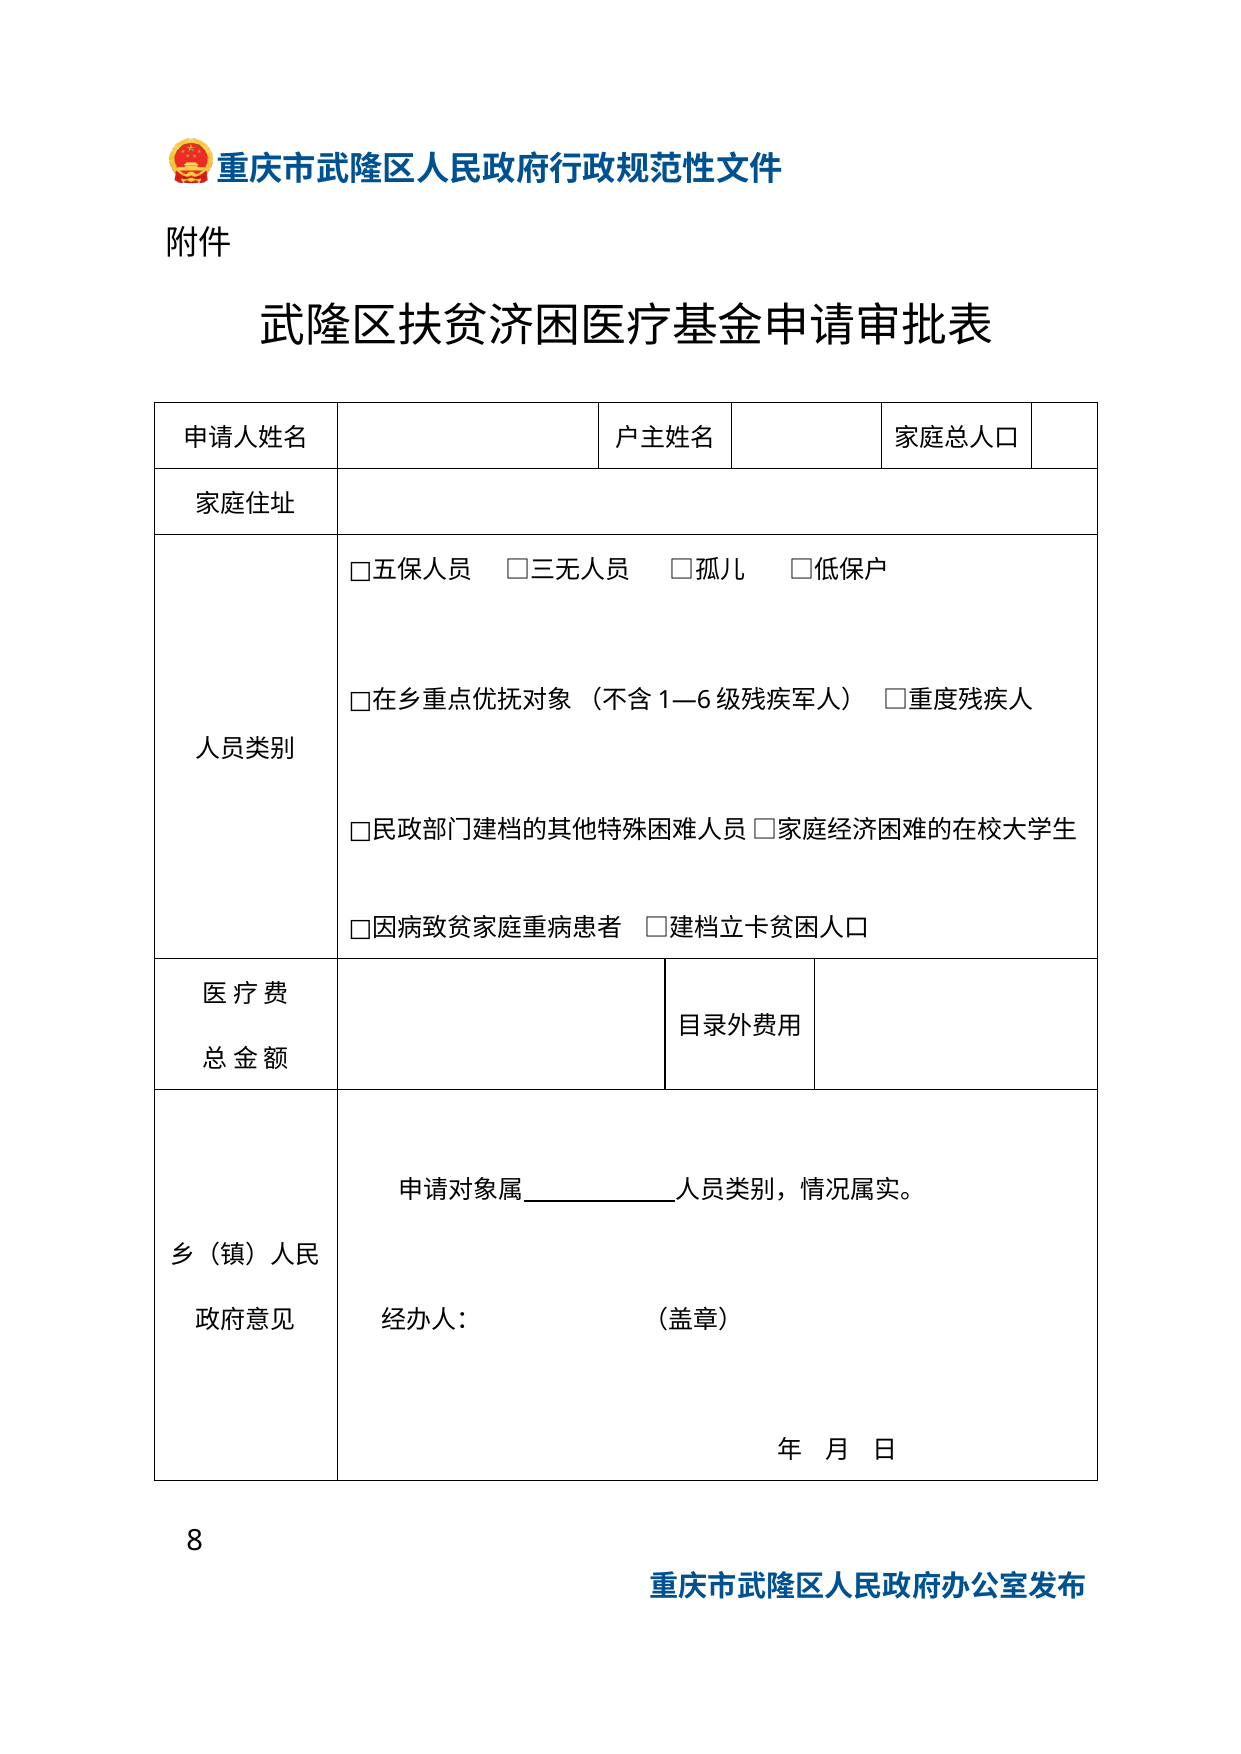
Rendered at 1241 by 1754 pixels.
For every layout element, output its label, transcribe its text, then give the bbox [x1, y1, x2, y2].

table_header 家庭总人口 [882, 403, 1031, 468]
table_cell [338, 469, 1097, 534]
table_header 户主姓名 [599, 403, 731, 468]
text 附件 [165, 207, 1087, 272]
picture [165, 136, 217, 187]
table_cell [338, 959, 664, 1089]
table_cell 家庭住址 [155, 469, 337, 534]
table_header [732, 403, 881, 468]
table_cell 人员类别 [155, 535, 337, 958]
table_cell 医 疗 费 总 金 额 [155, 959, 337, 1089]
table_header [338, 403, 598, 468]
text 武隆区扶贫济困医疗基金申请审批表 [165, 272, 1087, 370]
table_header [1032, 403, 1097, 468]
table_cell □五保人员 □三无人员 □孤儿 □低保户 □在乡重点优抚对象 （不含1—6级残疾军人） □重度残疾人 □民政部门建档的其他特殊困难人员 □家庭经济困难的在校大学生 □因病致贫家庭重病患者 □建档立卡贫困人口 [338, 535, 1097, 958]
table_cell 乡（镇）人民 政府意见 [155, 1090, 337, 1480]
table_cell 申请对象属 人员类别，情况属实。 经办人： （盖章） 年 月 日 [338, 1090, 1097, 1480]
table_cell [815, 959, 1097, 1089]
table_cell 目录外费用 [666, 959, 814, 1089]
table_header 申请人姓名 [155, 403, 337, 468]
